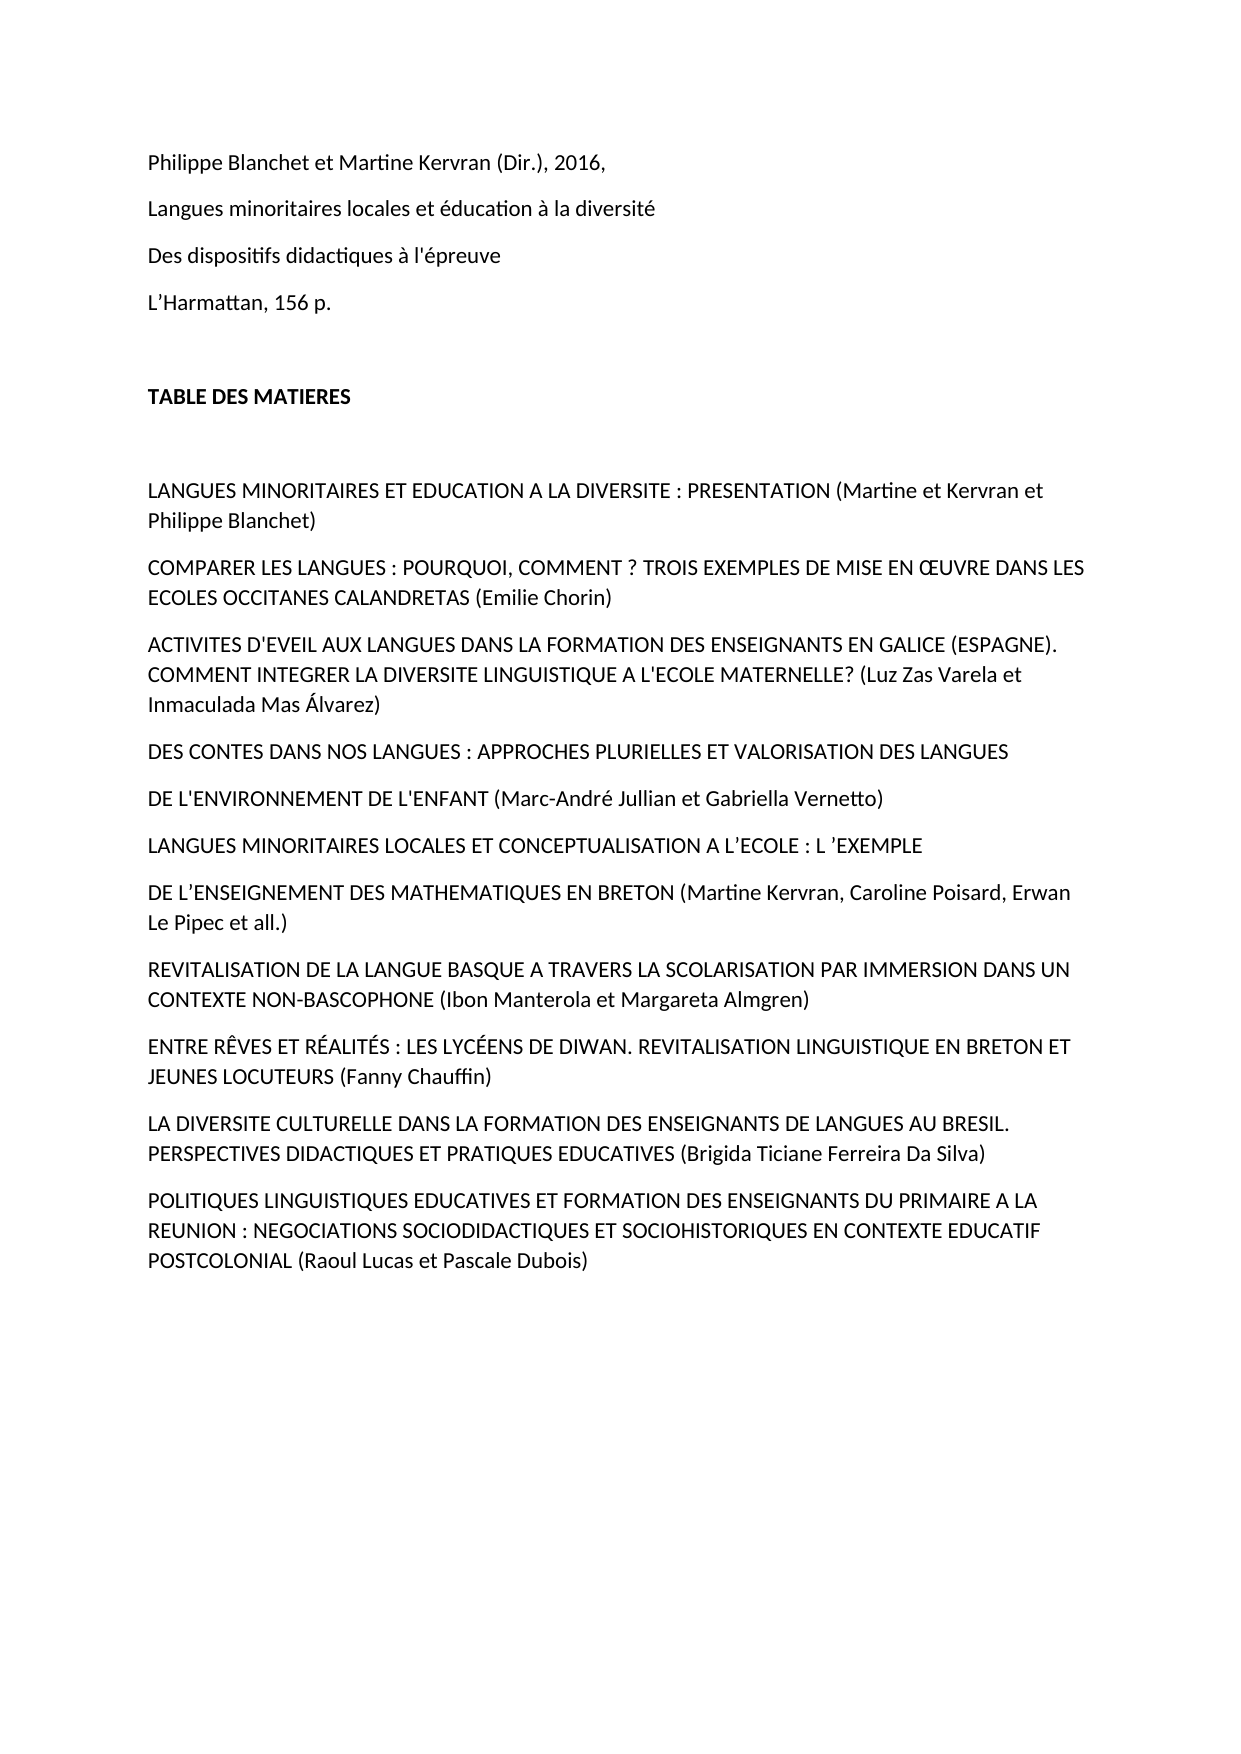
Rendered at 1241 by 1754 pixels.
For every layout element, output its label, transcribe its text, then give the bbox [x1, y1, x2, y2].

text LANGUES MINORITAIRES ET EDUCATION A LA DIVERSITE : PRESENTATION (Martine et Kervran et Philippe Blanchet) [148, 476, 1093, 534]
text L’Harmattan, 156 p. [148, 288, 1093, 316]
text ENTRE RÊVES ET RÉALITÉS : LES LYCÉENS DE DIWAN. REVITALISATION LINGUISTIQUE EN BRETON ET JEUNES LOCUTEURS (Fanny Chauffin) [148, 1032, 1093, 1090]
text COMPARER LES LANGUES : POURQUOI, COMMENT ? TROIS EXEMPLES DE MISE EN ŒUVRE DANS LES ECOLES OCCITANES CALANDRETAS (Emilie Chorin) [148, 553, 1093, 611]
text TABLE DES MATIERES [148, 382, 1093, 410]
text POLITIQUES LINGUISTIQUES EDUCATIVES ET FORMATION DES ENSEIGNANTS DU PRIMAIRE A LA REUNION : NEGOCIATIONS SOCIODIDACTIQUES ET SOCIOHISTORIQUES EN CONTEXTE EDUCATIF POSTCOLONIAL (Raoul Lucas et Pascale Dubois) [148, 1186, 1093, 1274]
text DE L’ENSEIGNEMENT DES MATHEMATIQUES EN BRETON (Martine Kervran, Caroline Poisard, Erwan Le Pipec et all.) [148, 878, 1093, 936]
text LA DIVERSITE CULTURELLE DANS LA FORMATION DES ENSEIGNANTS DE LANGUES AU BRESIL. PERSPECTIVES DIDACTIQUES ET PRATIQUES EDUCATIVES (Brigida Ticiane Ferreira Da Silva) [148, 1109, 1093, 1167]
text Langues minoritaires locales et éducation à la diversité [148, 194, 1093, 222]
text Philippe Blanchet et Martine Kervran (Dir.), 2016, [148, 148, 1093, 176]
text DES CONTES DANS NOS LANGUES : APPROCHES PLURIELLES ET VALORISATION DES LANGUES [148, 737, 1093, 765]
text LANGUES MINORITAIRES LOCALES ET CONCEPTUALISATION A L’ECOLE : L ’EXEMPLE [148, 831, 1093, 859]
text REVITALISATION DE LA LANGUE BASQUE A TRAVERS LA SCOLARISATION PAR IMMERSION DANS UN CONTEXTE NON-BASCOPHONE (Ibon Manterola et Margareta Almgren) [148, 955, 1093, 1013]
text Des dispositifs didactiques à l'épreuve [148, 241, 1093, 269]
text ACTIVITES D'EVEIL AUX LANGUES DANS LA FORMATION DES ENSEIGNANTS EN GALICE (ESPAGNE). COMMENT INTEGRER LA DIVERSITE LINGUISTIQUE A L'ECOLE MATERNELLE? (Luz Zas Varela et Inmaculada Mas Álvarez) [148, 630, 1093, 718]
text DE L'ENVIRONNEMENT DE L'ENFANT (Marc-André Jullian et Gabriella Vernetto) [148, 784, 1093, 812]
